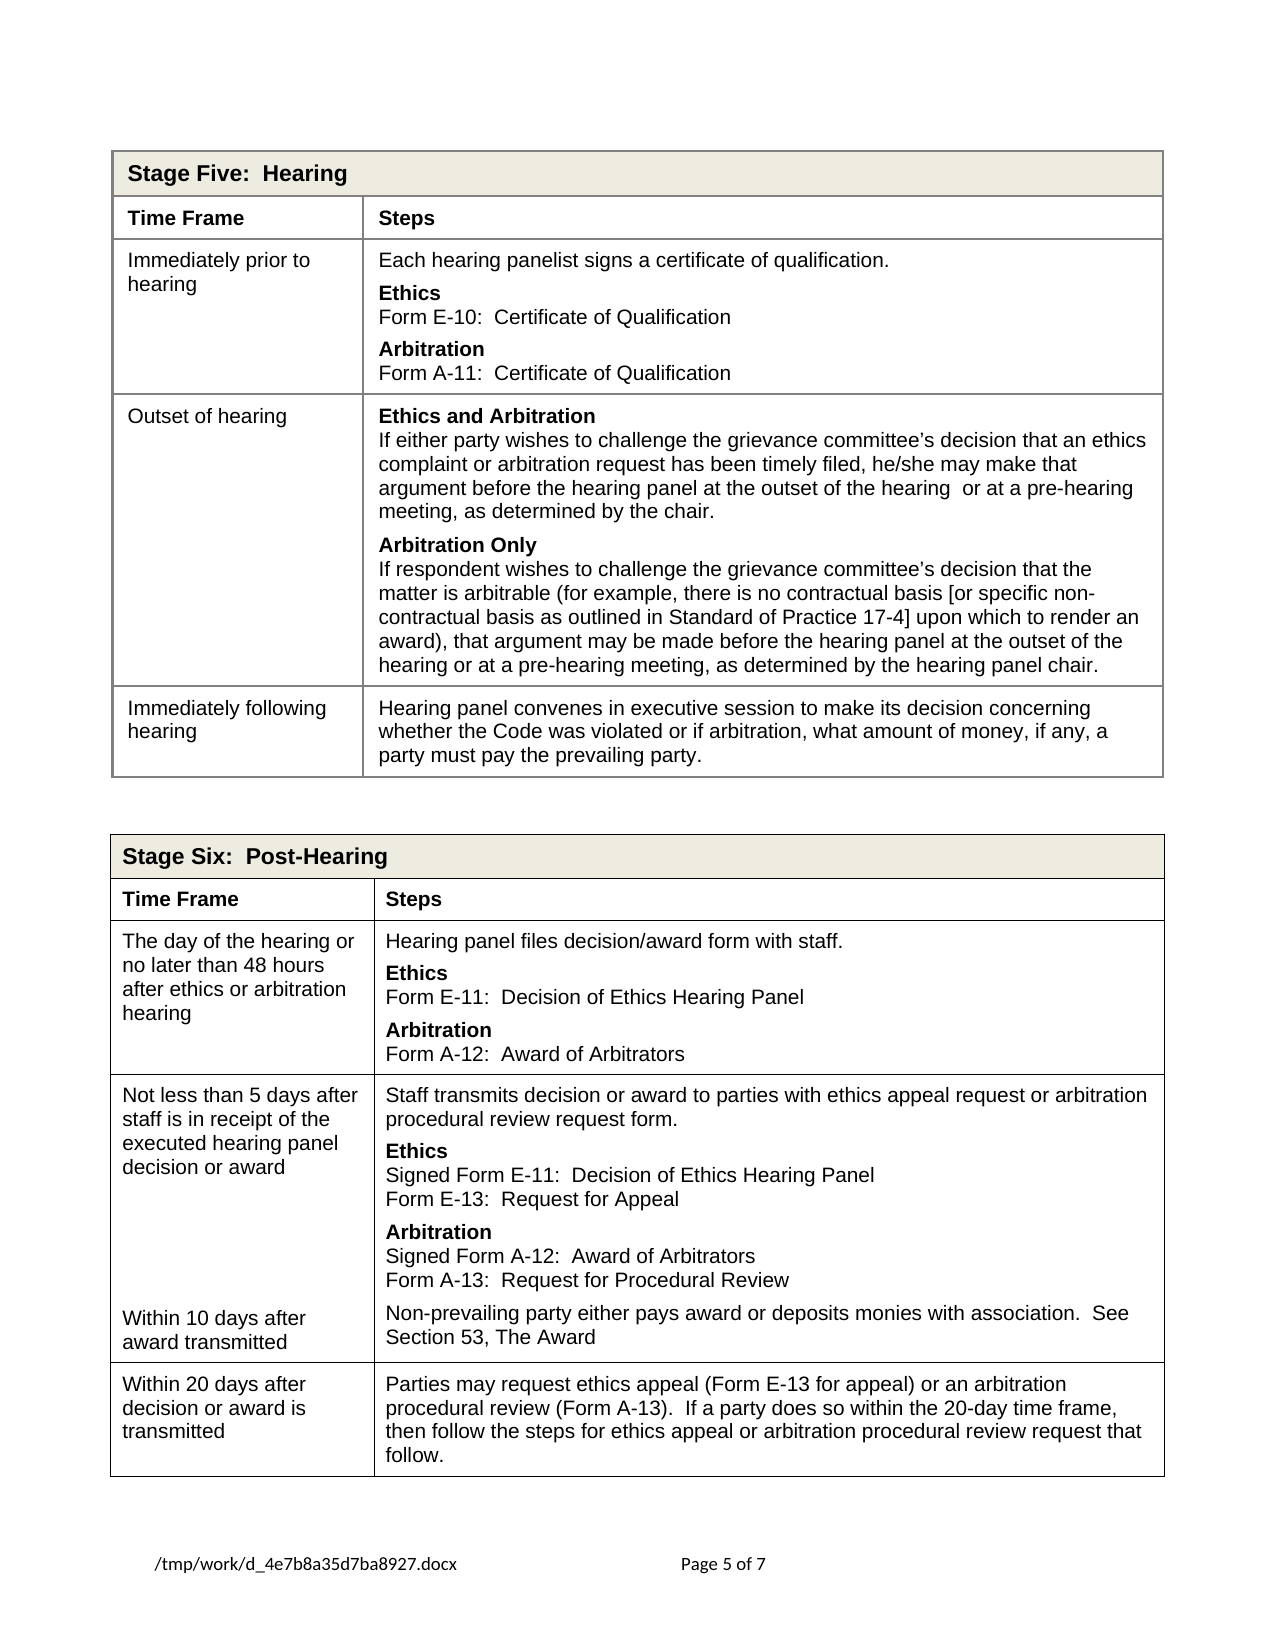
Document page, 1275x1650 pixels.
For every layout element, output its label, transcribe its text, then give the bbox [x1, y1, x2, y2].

table_cell Hearing panel convenes in executive session to make its decision concerning whether the Code was violated or if arbitration, what amount of money, if any, a party must pay the prevailing party. [364, 687, 1162, 776]
table_cell Hearing panel files decision/award form with staff. Ethics Form E-11: Decision of Ethics Hearing Panel Arbitration Form A-12: Award of Arbitrators [375, 921, 1164, 1074]
table_cell Ethics and Arbitration If either party wishes to challenge the grievance committee’s decision that an ethics complaint or arbitration request has been timely filed, he/she may make that argument before the hearing panel at the outset of the hearing or at a pre-hearing meeting, as determined by the chair. Arbitration Only If respondent wishes to challenge the grievance committee’s decision that the matter is arbitrable (for example, there is no contractual basis [or specific non-contractual basis as outlined in Standard of Practice 17-4] upon which to render an award), that argument may be made before the hearing panel at the outset of the hearing or at a pre-hearing meeting, as determined by the hearing panel chair. [364, 395, 1162, 685]
table_cell Steps [364, 197, 1162, 238]
table_header Stage Five: Hearing [114, 152, 1162, 195]
table_cell The day of the hearing or no later than 48 hours after ethics or arbitration hearing [111, 921, 374, 1074]
table_cell Parties may request ethics appeal (Form E-13 for appeal) or an arbitration procedural review (Form A-13). If a party does so within the 20-day time frame, then follow the steps for ethics appeal or arbitration procedural review request that follow. [375, 1363, 1164, 1476]
table_cell Staff transmits decision or award to parties with ethics appeal request or arbitration procedural review request form. Ethics Signed Form E-11: Decision of Ethics Hearing Panel Form E-13: Request for Appeal Arbitration Signed Form A-12: Award of Arbitrators Form A-13: Request for Procedural Review Non-prevailing party either pays award or deposits monies with association. See Section 53, The Award [375, 1075, 1164, 1362]
table_cell Each hearing panelist signs a certificate of qualification. Ethics Form E-10: Certificate of Qualification Arbitration Form A-11: Certificate of Qualification [364, 240, 1162, 393]
table_cell Immediately following hearing [114, 687, 362, 776]
table_cell Not less than 5 days after staff is in receipt of the executed hearing panel decision or award Within 10 days after award transmitted [111, 1075, 374, 1362]
table_header Stage Six: Post-Hearing [111, 835, 1164, 878]
table_cell Outset of hearing [114, 395, 362, 685]
table_cell Immediately prior to hearing [114, 240, 362, 393]
table_cell Time Frame [111, 879, 374, 919]
table_cell Steps [375, 879, 1164, 919]
table_cell Within 20 days after decision or award is transmitted [111, 1363, 374, 1476]
table_cell Time Frame [114, 197, 362, 238]
